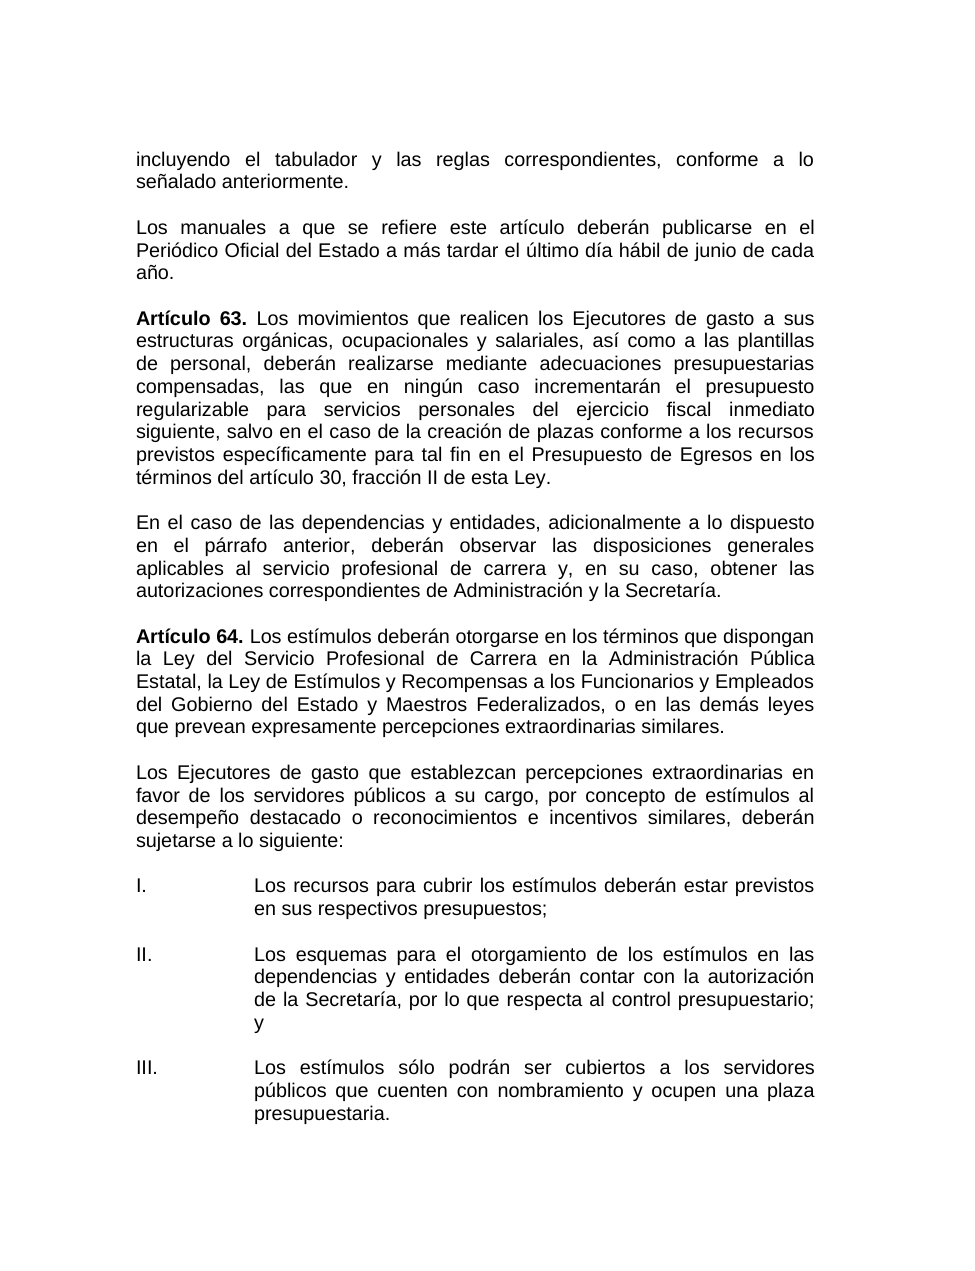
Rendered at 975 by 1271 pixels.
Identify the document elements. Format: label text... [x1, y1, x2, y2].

text Los manuales a que se refiere este artículo deberán publicarse en el Periódico Oficial del Estado a más tardar el último día hábil de junio de cada año. [136, 216, 816, 284]
text Artículo 63. Los movimientos que realicen los Ejecutores de gasto a sus estructuras orgánicas, ocupacionales y salariales, así como a las plantillas de personal, deberán realizarse mediante adecuaciones presupuestarias compensadas, las que en ningún caso incrementarán el presupuesto regularizable para servicios personales del ejercicio fiscal inmediato siguiente, salvo en el caso de la creación de plazas conforme a los recursos previstos específicamente para tal fin en el Presupuesto de Egresos en los términos del artículo 30, fracción II de esta Ley. [136, 307, 816, 488]
text Artículo 64. Los estímulos deberán otorgarse en los términos que dispongan la Ley del Servicio Profesional de Carrera en la Administración Pública Estatal, la Ley de Estímulos y Recompensas a los Funcionarios y Empleados del Gobierno del Estado y Maestros Federalizados, o en las demás leyes que prevean expresamente percepciones extraordinarias similares. [136, 624, 816, 738]
text I. Los recursos para cubrir los estímulos deberán estar previstos en sus respectivos presupuestos; [136, 874, 816, 920]
text En el caso de las dependencias y entidades, adicionalmente a lo dispuesto en el párrafo anterior, deberán observar las disposiciones generales aplicables al servicio profesional de carrera y, en su caso, obtener las autorizaciones correspondientes de Administración y la Secretaría. [136, 511, 816, 602]
text Los Ejecutores de gasto que establezcan percepciones extraordinarias en favor de los servidores públicos a su cargo, por concepto de estímulos al desempeño destacado o reconocimientos e incentivos similares, deberán sujetarse a lo siguiente: [136, 761, 816, 852]
text II. Los esquemas para el otorgamiento de los estímulos en las dependencias y entidades deberán contar con la autorización de la Secretaría, por lo que respecta al control presupuestario; y [136, 942, 816, 1033]
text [136, 148, 816, 193]
text III. Los estímulos sólo podrán ser cubiertos a los servidores públicos que cuenten con nombramiento y ocupen una plaza presupuestaria. [136, 1056, 816, 1124]
